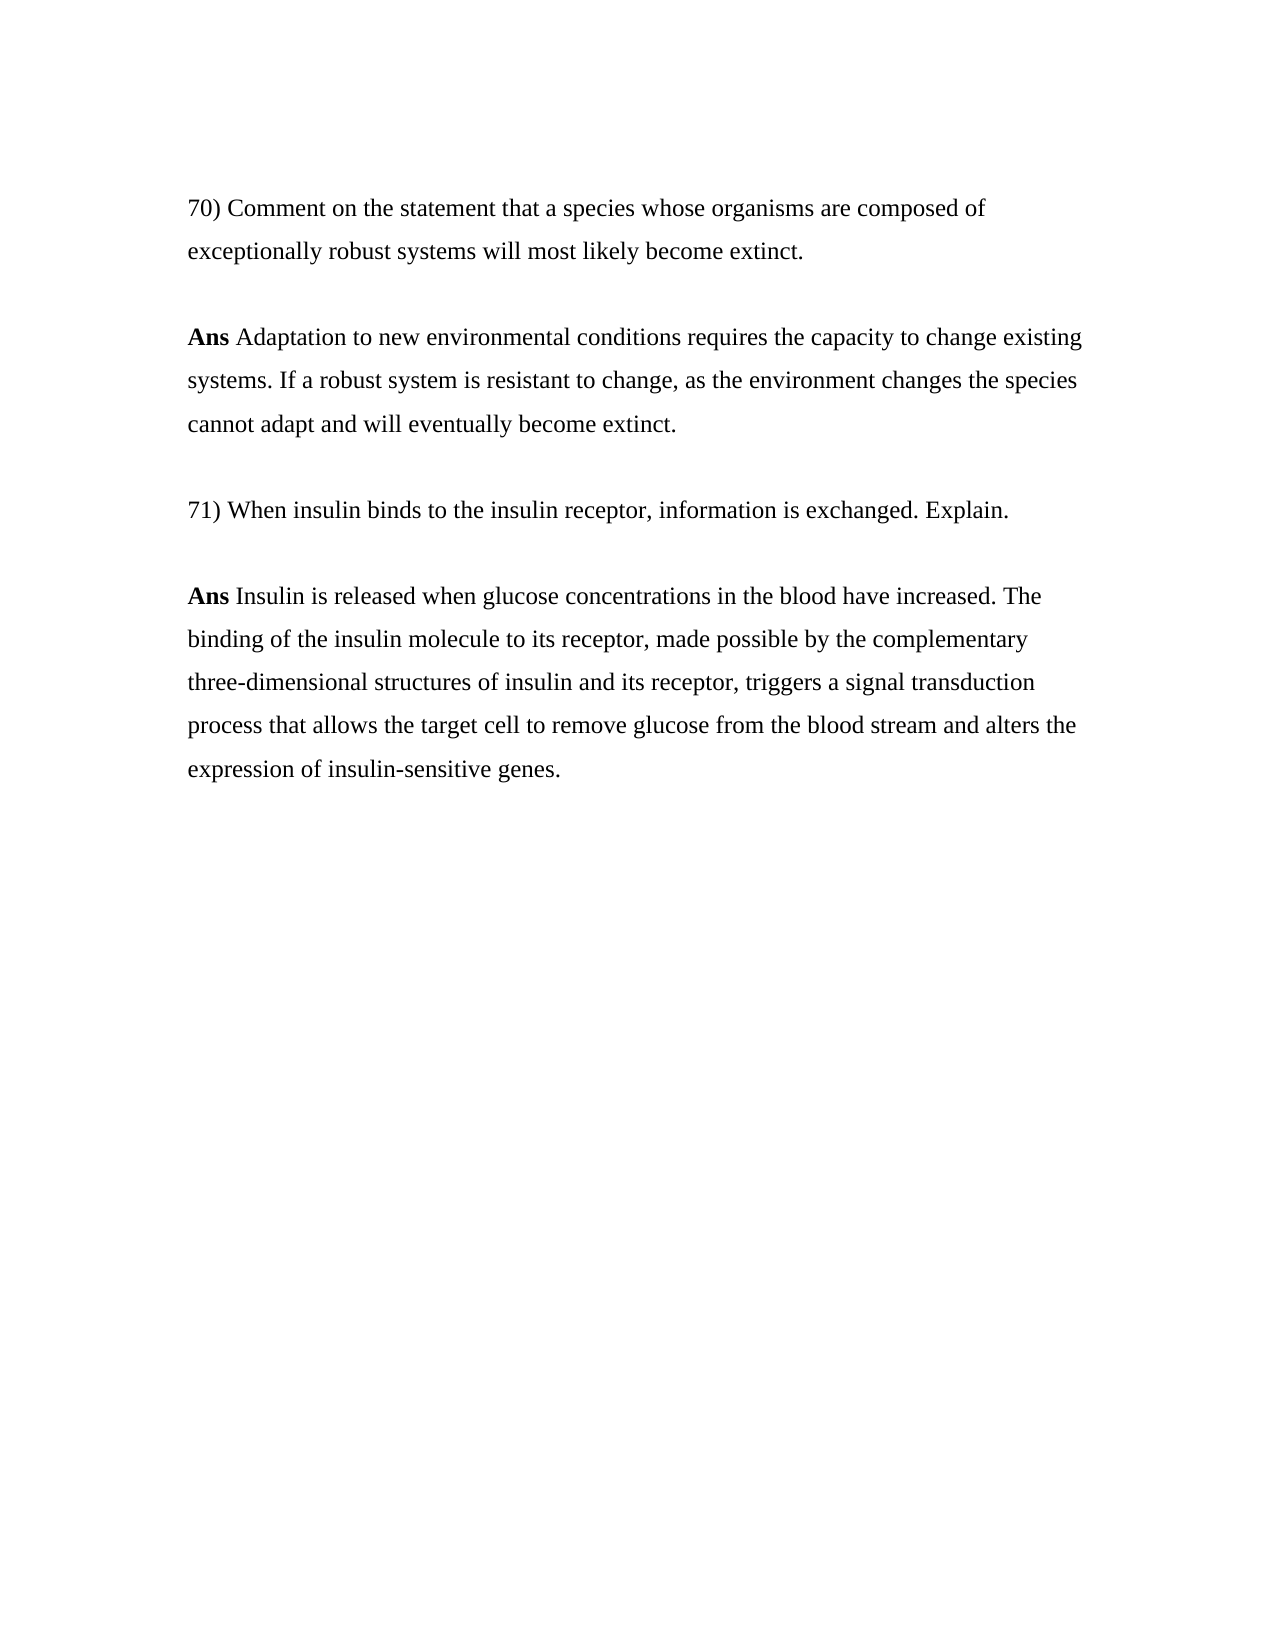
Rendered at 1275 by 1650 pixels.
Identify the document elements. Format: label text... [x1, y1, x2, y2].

text 70) Comment on the statement that a species whose organisms are composed of exceptionally robust systems will most likely become extinct. [187, 193, 1087, 265]
text 71) When insulin binds to the insulin receptor, information is exchanged. Explain. [187, 495, 1087, 524]
text Ans Adaptation to new environmental conditions requires the capacity to change existing systems. If a robust system is resistant to change, as the environment changes the species cannot adapt and will eventually become extinct. [187, 322, 1087, 437]
text Ans Insulin is released when glucose concentrations in the blood have increased. The binding of the insulin molecule to its receptor, made possible by the complementary three-dimensional structures of insulin and its receptor, triggers a signal transduction process that allows the target cell to remove glucose from the blood stream and alters the expression of insulin-sensitive genes. [187, 581, 1087, 782]
